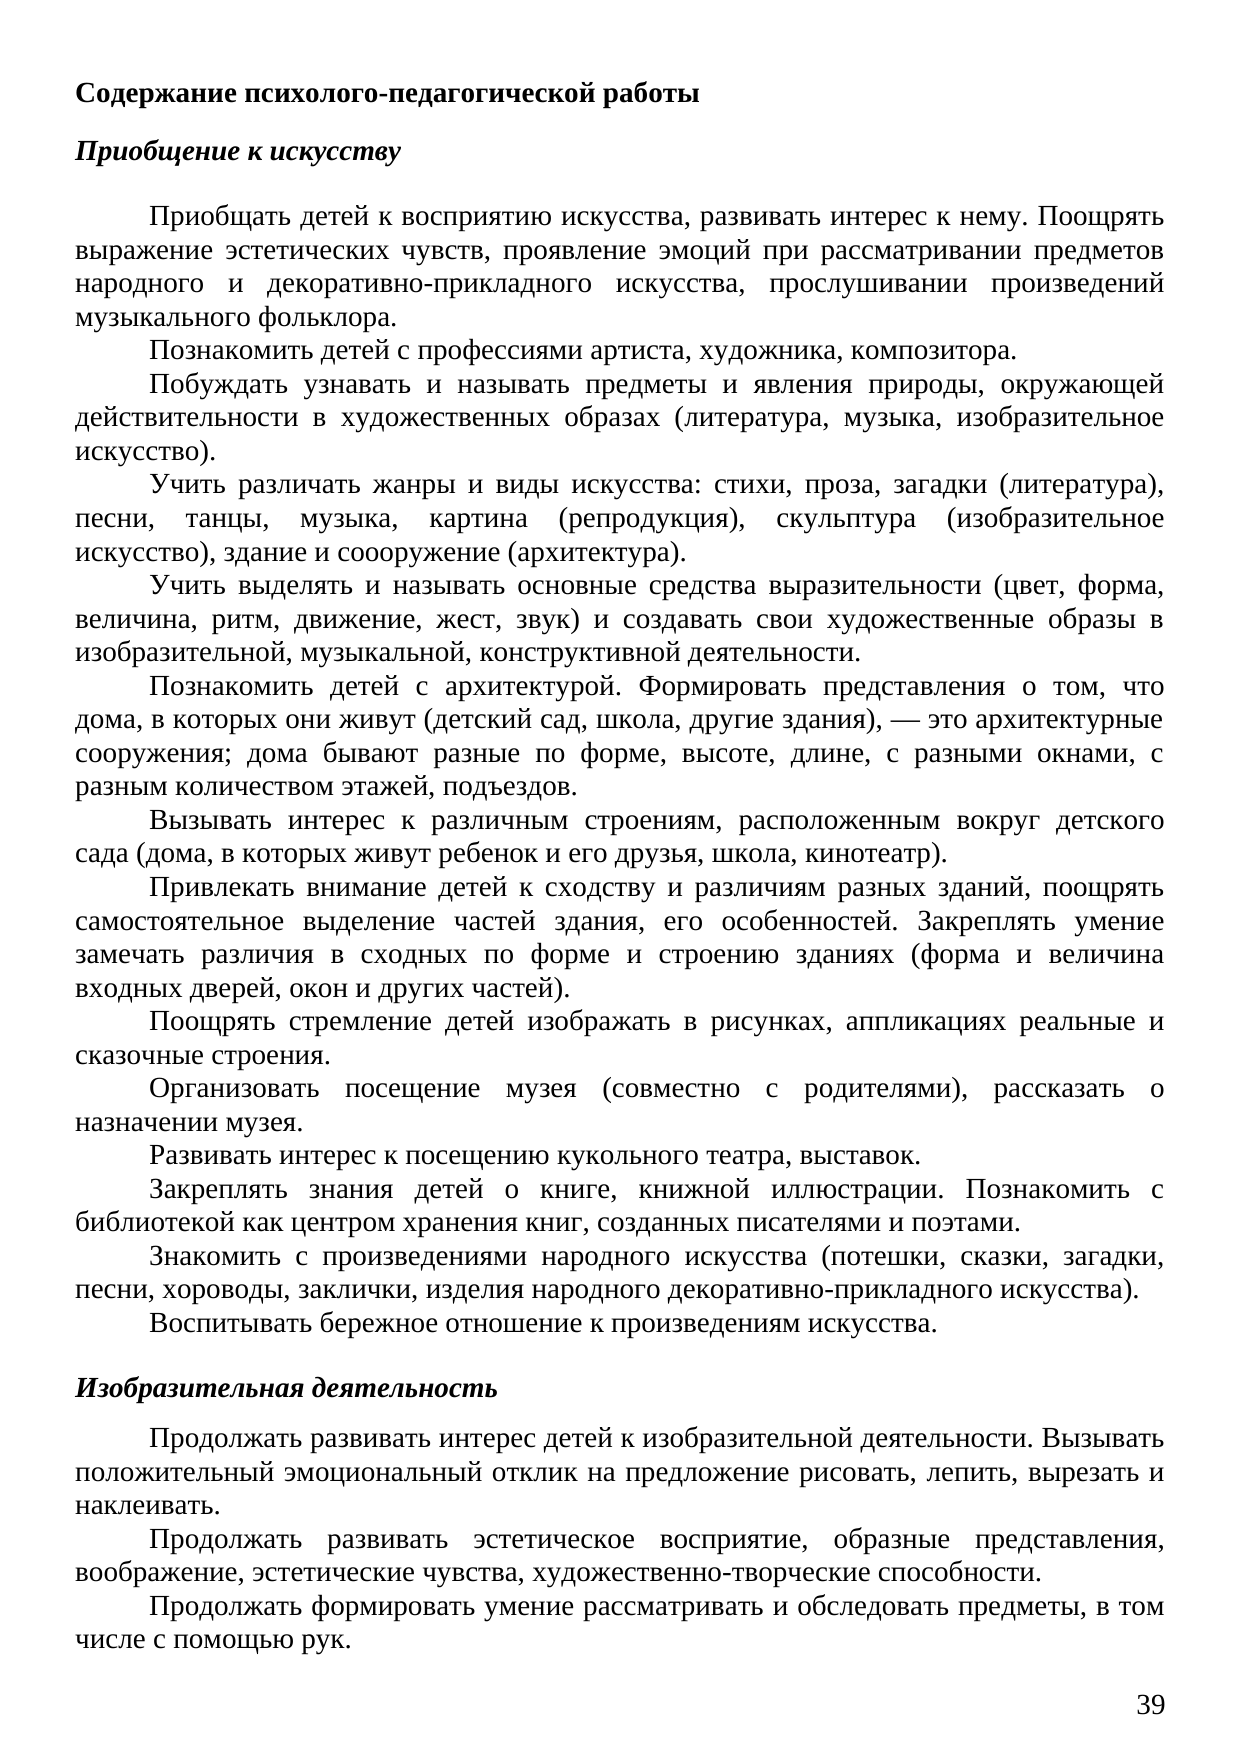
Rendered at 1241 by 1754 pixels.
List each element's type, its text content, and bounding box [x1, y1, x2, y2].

text Приобщение к искусству [75, 133, 1165, 167]
text Вызывать интерес к различным строениям, расположенным вокруг детского сада (дома, в которых живут ребенок и его друзья, школа, кинотеатр). [75, 802, 1165, 869]
text Учить выделять и называть основные средства выразительности (цвет, форма, величина, ритм, движение, жест, звук) и создавать свои художественные образы в изобразительной, музыкальной, конструктивной деятельности. [75, 567, 1165, 668]
text Привлекать внимание детей к сходству и различиям разных зданий, поощрять самостоятельное выделение частей здания, его особенностей. Закреплять умение замечать различия в сходных по форме и строению зданиях (форма и величина входных дверей, окон и других частей). [75, 869, 1165, 1003]
text Учить различать жанры и виды искусства: стихи, проза, загадки (литература), песни, танцы, музыка, картина (репродукция), скульптура (изобразительное искусство), здание и соооружение (архитектура). [75, 467, 1165, 567]
text Изобразительная деятельность [75, 1370, 1165, 1403]
text Закреплять знания детей о книге, книжной иллюстрации. Познакомить с библиотекой как центром хранения книг, созданных писателями и поэтами. [75, 1171, 1165, 1238]
text Побуждать узнавать и называть предметы и явления природы, окружающей действительности в художественных образах (литература, музыка, изобразительное искусство). [75, 366, 1165, 467]
text Продолжать развивать интерес детей к изобразительной деятельности. Вызывать положительный эмоциональный отклик на предложение рисовать, лепить, вырезать и наклеивать. [75, 1420, 1165, 1521]
text Содержание психолого-педагогической работы [75, 75, 1165, 108]
text Развивать интерес к посещению кукольного театра, выставок. [75, 1137, 1165, 1171]
text Приобщать детей к восприятию искусства, развивать интерес к нему. Поощрять выражение эстетических чувств, проявление эмоций при рассматривании предметов народного и декоративно-прикладного искусства, прослушивании произведений музыкального фольклора. [75, 198, 1165, 332]
text Воспитывать бережное отношение к произведениям искусства. [75, 1305, 1165, 1339]
text Знакомить с произведениями народного искусства (потешки, сказки, загадки, песни, хороводы, заклички, изделия народного декоративно-прикладного искусства). [75, 1238, 1165, 1305]
text Познакомить детей с архитектурой. Формировать представления о том, что дома, в которых они живут (детский сад, школа, другие здания), — это архитектурные сооружения; дома бывают разные по форме, высоте, длине, с разными окнами, с разным количеством этажей, подъездов. [75, 668, 1165, 802]
text Продолжать развивать эстетическое восприятие, образные представления, воображение, эстетические чувства, художественно-творческие способности. [75, 1521, 1165, 1588]
text Познакомить детей с профессиями артиста, художника, композитора. [75, 332, 1165, 366]
text Поощрять стремление детей изображать в рисунках, аппликациях реальные и сказочные строения. [75, 1003, 1165, 1070]
text Продолжать формировать умение рассматривать и обследовать предметы, в том числе с помощью рук. [75, 1588, 1165, 1655]
text Организовать посещение музея (совместно с родителями), рассказать о назначении музея. [75, 1070, 1165, 1137]
